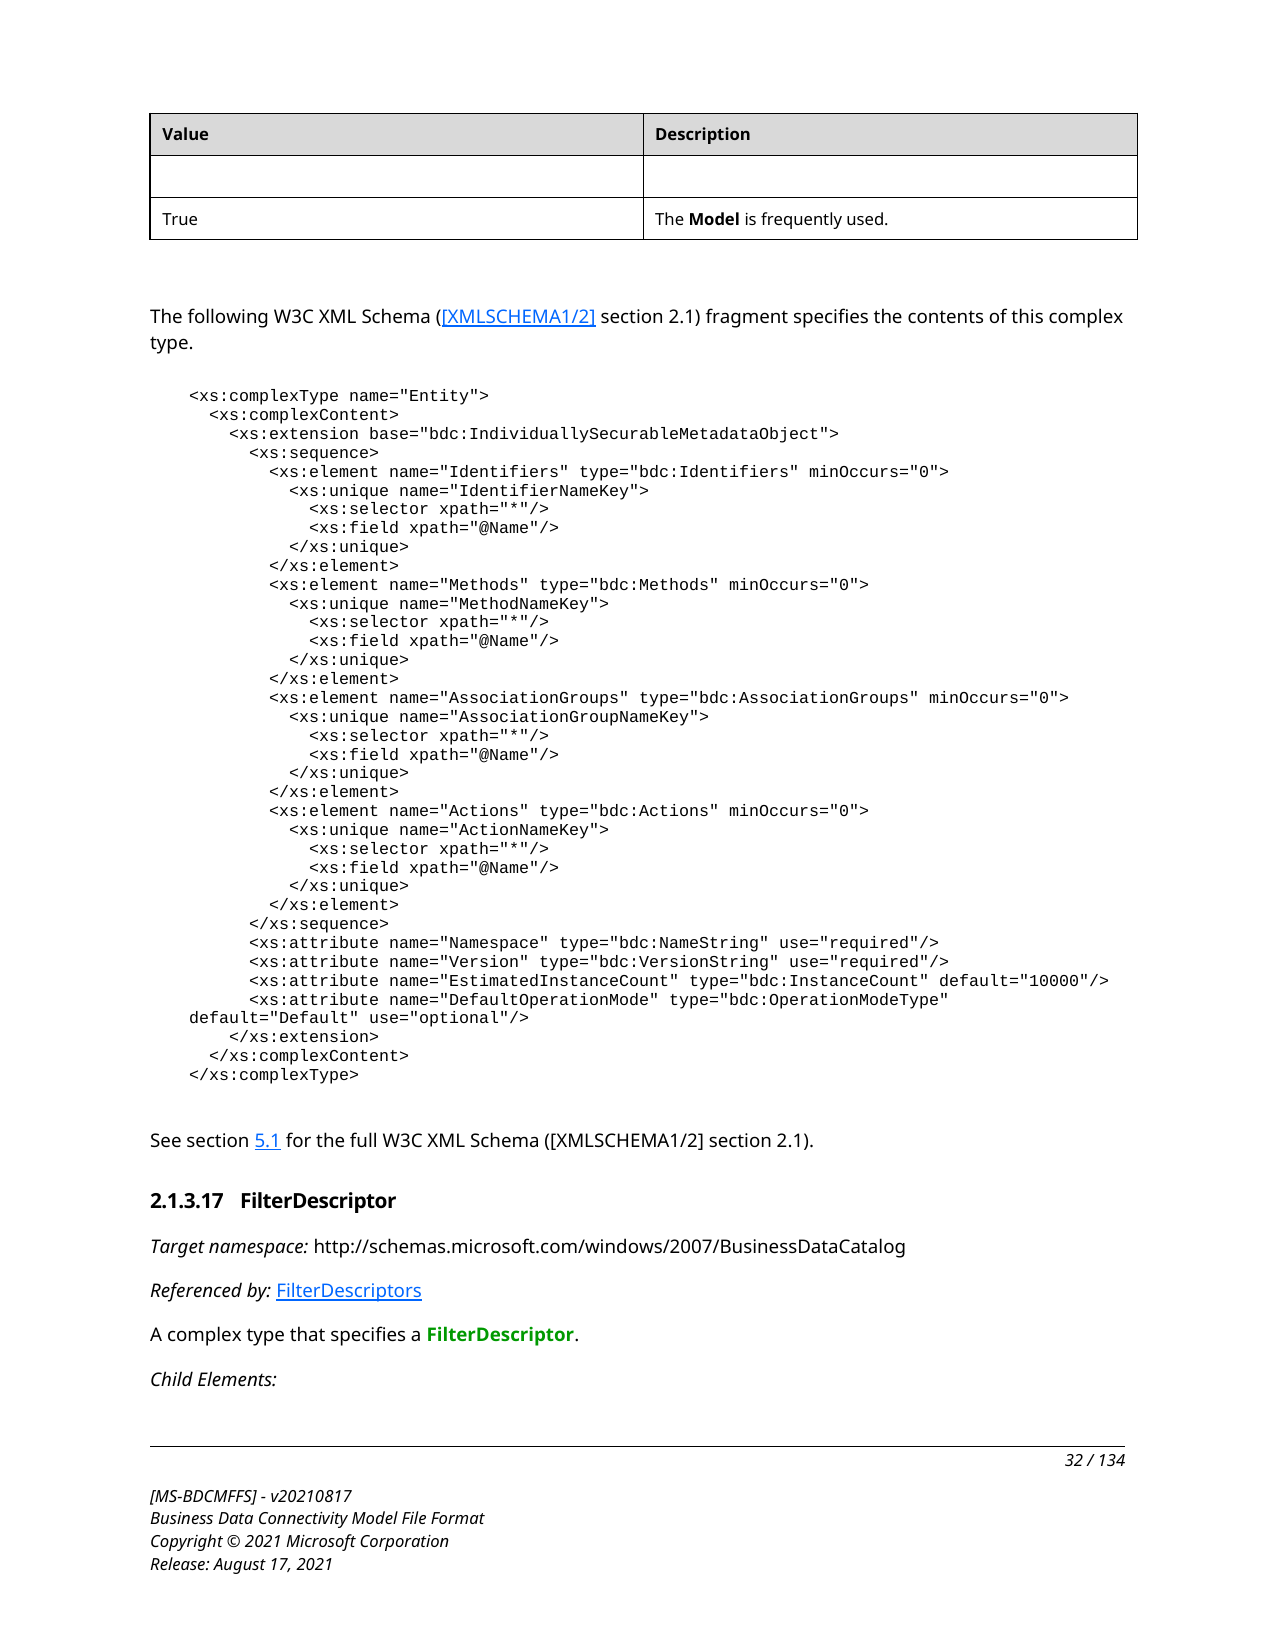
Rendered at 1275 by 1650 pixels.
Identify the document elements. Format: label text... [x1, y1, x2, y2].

text <xs:element name="AssociationGroups" type="bdc:AssociationGroups" minOccurs="0"> [175, 675, 1137, 694]
text See section 5.1 for the full W3C XML Schema ([XMLSCHEMA1/2] section 2.1). [150, 1127, 1125, 1153]
text <xs:extension base="bdc:IndividuallySecurableMetadataObject"> [175, 411, 1137, 430]
text Child Elements: [150, 1366, 1125, 1391]
text </xs:unique> [175, 750, 1137, 769]
text </xs:element> [175, 656, 1137, 675]
subtitle FilterDescriptor [150, 1186, 1125, 1214]
text <xs:selector xpath="*"/> [175, 713, 1137, 731]
text <xs:selector xpath="*"/> [175, 486, 1137, 505]
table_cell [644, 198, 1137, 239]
text <xs:unique name="ActionNameKey"> [175, 807, 1137, 826]
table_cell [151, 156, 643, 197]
text </xs:sequence> [175, 901, 1137, 920]
text </xs:unique> [175, 863, 1137, 882]
text Target namespace: http://schemas.microsoft.com/windows/2007/BusinessDataCatalog [150, 1233, 1125, 1259]
text <xs:attribute name="DefaultOperationMode" type="bdc:OperationModeType" default="Default" use="optional"/> [175, 977, 1137, 1014]
text </xs:extension> [175, 1014, 1137, 1033]
text <xs:field xpath="@Name"/> [175, 618, 1137, 637]
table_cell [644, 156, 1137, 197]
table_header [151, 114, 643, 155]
text <xs:attribute name="EstimatedInstanceCount" type="bdc:InstanceCount" default="10000"/> [175, 958, 1137, 977]
text A complex type that specifies a FilterDescriptor. [150, 1322, 1125, 1347]
text <xs:field xpath="@Name"/> [175, 731, 1137, 750]
text <xs:unique name="IdentifierNameKey"> [175, 467, 1137, 486]
text </xs:complexContent> [175, 1033, 1137, 1052]
text <xs:element name="Methods" type="bdc:Methods" minOccurs="0"> [175, 562, 1137, 581]
text <xs:unique name="AssociationGroupNameKey"> [175, 694, 1137, 713]
text <xs:element name="Identifiers" type="bdc:Identifiers" minOccurs="0"> [175, 449, 1137, 467]
text <xs:sequence> [175, 430, 1137, 449]
text Referenced by: FilterDescriptors [150, 1277, 1125, 1303]
text <xs:element name="Actions" type="bdc:Actions" minOccurs="0"> [175, 788, 1137, 807]
text </xs:complexType> [175, 1052, 1137, 1096]
text </xs:unique> [175, 637, 1137, 656]
text <xs:selector xpath="*"/> [175, 826, 1137, 844]
text <xs:attribute name="Version" type="bdc:VersionString" use="required"/> [175, 939, 1137, 958]
text <xs:complexContent> [175, 392, 1137, 411]
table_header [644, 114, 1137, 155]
text </xs:unique> [175, 524, 1137, 543]
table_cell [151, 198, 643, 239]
text </xs:element> [175, 769, 1137, 788]
text <xs:unique name="MethodNameKey"> [175, 581, 1137, 599]
text <xs:selector xpath="*"/> [175, 599, 1137, 618]
text <xs:field xpath="@Name"/> [175, 844, 1137, 863]
text The following W3C XML Schema ([XMLSCHEMA1/2] section 2.1) fragment specifies the contents of this complex type. [150, 303, 1125, 354]
text <xs:field xpath="@Name"/> [175, 505, 1137, 524]
text </xs:element> [175, 882, 1137, 901]
text <xs:attribute name="Namespace" type="bdc:NameString" use="required"/> [175, 920, 1137, 939]
text </xs:element> [175, 543, 1137, 562]
